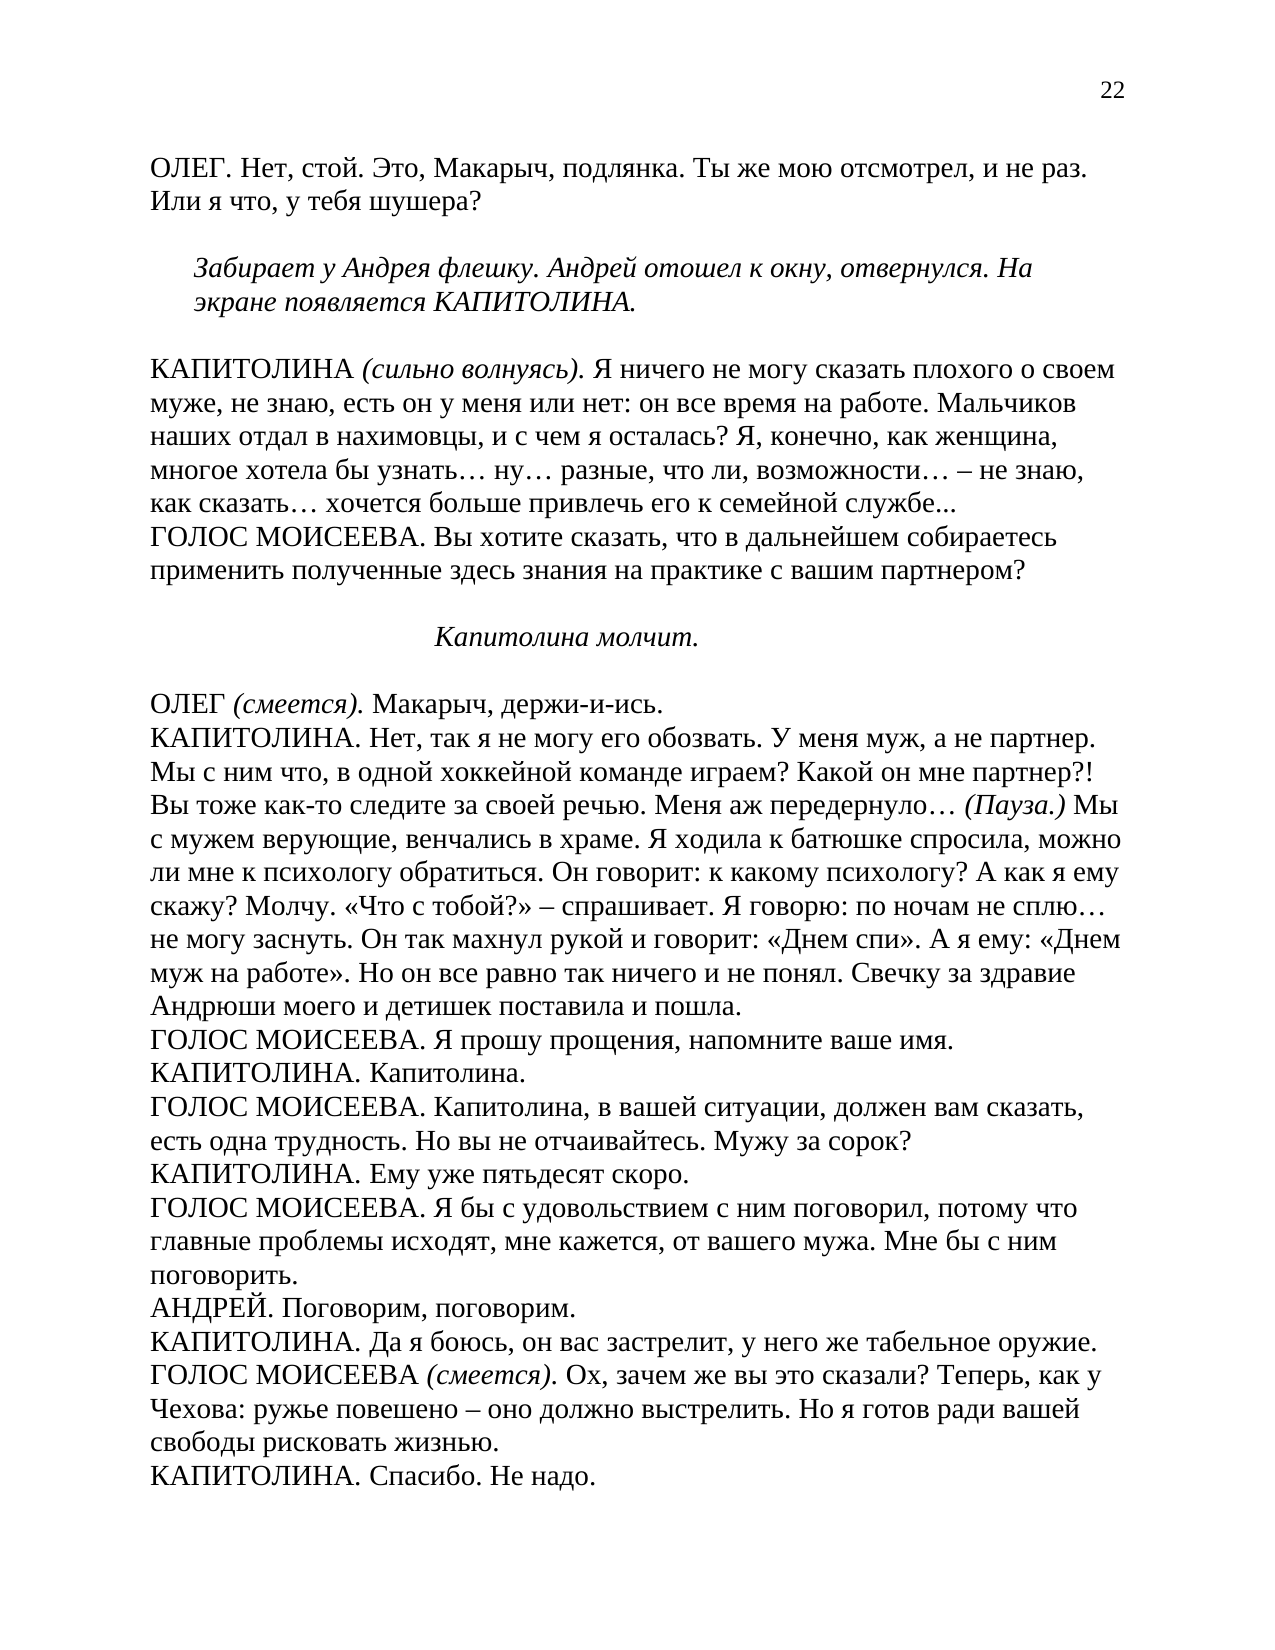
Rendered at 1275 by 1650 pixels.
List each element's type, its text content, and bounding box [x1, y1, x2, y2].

text КАПИТОЛИНА (сильно волнуясь). Я ничего не могу сказать плохого о своем муже, не знаю, есть он у меня или нет: он все время на работе. Мальчиков наших отдал в нахимовцы, и с чем я осталась? Я, конечно, как женщина, многое хотела бы узнать… ну… разные, что ли, возможности… – не знаю, как сказать… хочется больше привлечь его к семейной службе... [150, 351, 1125, 519]
text ГОЛОС МОИСЕЕВА. Вы хотите сказать, что в дальнейшем собираетесь применить полученные здесь знания на практике с вашим партнером? [150, 519, 1125, 586]
text КАПИТОЛИНА. Спасибо. Не надо. [150, 1458, 1125, 1492]
text ГОЛОС МОИСЕЕВА (смеется). Ох, зачем же вы это сказали? Теперь, как у Чехова: ружье повешено – оно должно выстрелить. Но я готов ради вашей свободы рисковать жизнью. [150, 1357, 1125, 1458]
text Забирает у Андрея флешку. Андрей отошел к окну, отвернулся. На [150, 251, 1125, 284]
text ГОЛОС МОИСЕЕВА. Капитолина, в вашей ситуации, должен вам сказать, есть одна трудность. Но вы не отчаивайтесь. Мужу за сорок? [150, 1089, 1125, 1156]
text ОЛЕГ. Нет, стой. Это, Макарыч, подлянка. Ты же мою отсмотрел, и не раз. Или я что, у тебя шушера? [150, 150, 1125, 217]
text АНДРЕЙ. Поговорим, поговорим. [150, 1290, 1125, 1324]
text ГОЛОС МОИСЕЕВА. Я бы с удовольствием с ним поговорил, потому что главные проблемы исходят, мне кажется, от вашего мужа. Мне бы с ним поговорить. [150, 1190, 1125, 1290]
text КАПИТОЛИНА. Да я боюсь, он вас застрелит, у него же табельное оружие. [150, 1324, 1125, 1357]
text КАПИТОЛИНА. Ему уже пятьдесят скоро. [150, 1156, 1125, 1190]
text ГОЛОС МОИСЕЕВА. Я прошу прощения, напомните ваше имя. [150, 1022, 1125, 1056]
text ОЛЕГ (смеется). Макарыч, держи-и-ись. [150, 687, 1125, 720]
text КАПИТОЛИНА. Капитолина. [150, 1056, 1125, 1089]
text экране появляется КАПИТОЛИНА. [150, 284, 1125, 318]
text Капитолина молчит. [150, 619, 1125, 653]
text КАПИТОЛИНА. Нет, так я не могу его обозвать. У меня муж, а не партнер. Мы с ним что, в одной хоккейной команде играем? Какой он мне партнер?! Вы тоже как-то следите за своей речью. Меня аж передернуло… (Пауза.) Мы с мужем верующие, венчались в храме. Я ходила к батюшке спросила, можно ли мне к психологу обратиться. Он говорит: к какому психологу? А как я ему скажу? Молчу. «Что с тобой?» – спрашивает. Я говорю: по ночам не сплю… не могу заснуть. Он так махнул рукой и говорит: «Днем спи». А я ему: «Днем муж на работе». Но он все равно так ничего и не понял. Свечку за здравие Андрюши моего и детишек поставила и пошла. [150, 720, 1125, 1022]
